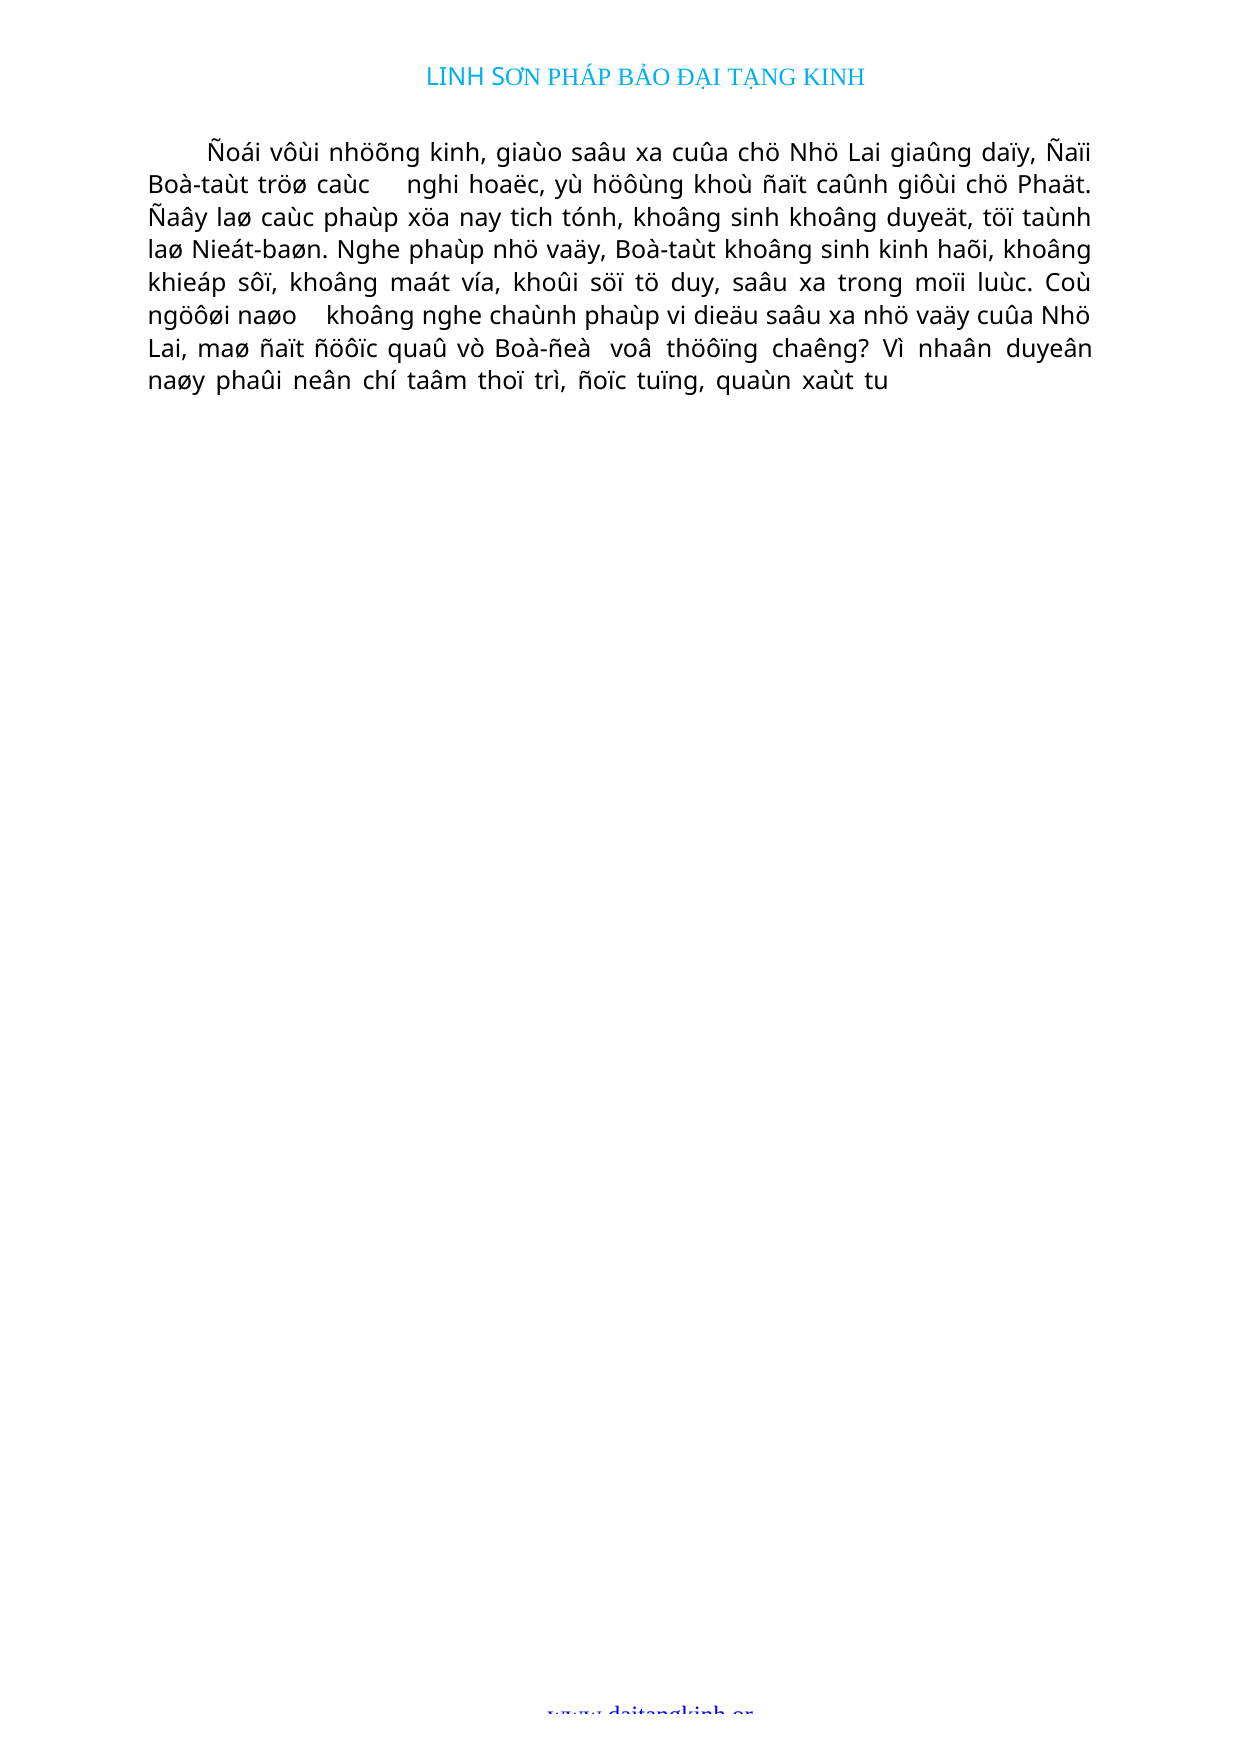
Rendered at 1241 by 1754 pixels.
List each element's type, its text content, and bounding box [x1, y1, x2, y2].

text Ñoái vôùi nhöõng kinh, giaùo saâu xa cuûa chö Nhö Lai giaûng daïy, Ñaïi Boà-taùt tröø caùc nghi hoaëc, yù höôùng khoù ñaït caûnh giôùi chö Phaät. Ñaây laø caùc phaùp xöa nay tich tónh, khoâng sinh khoâng duyeät, töï taùnh laø Nieát-baøn. Nghe phaùp nhö vaäy, Boà-taùt khoâng sinh kinh haõi, khoâng khieáp sôï, khoâng maát vía, khoûi söï tö duy, saâu xa trong moïi luùc. Coù ngöôøi naøo khoâng nghe chaùnh phaùp vi dieäu saâu xa nhö vaäy cuûa Nhö Lai, maø ñaït ñöôïc quaû vò Boà-ñeà voâ thöôïng chaêng? Vì nhaân duyeân naøy phaûi neân chí taâm thoï trì, ñoïc tuïng, quaùn xaùt tu [147, 135, 1093, 397]
